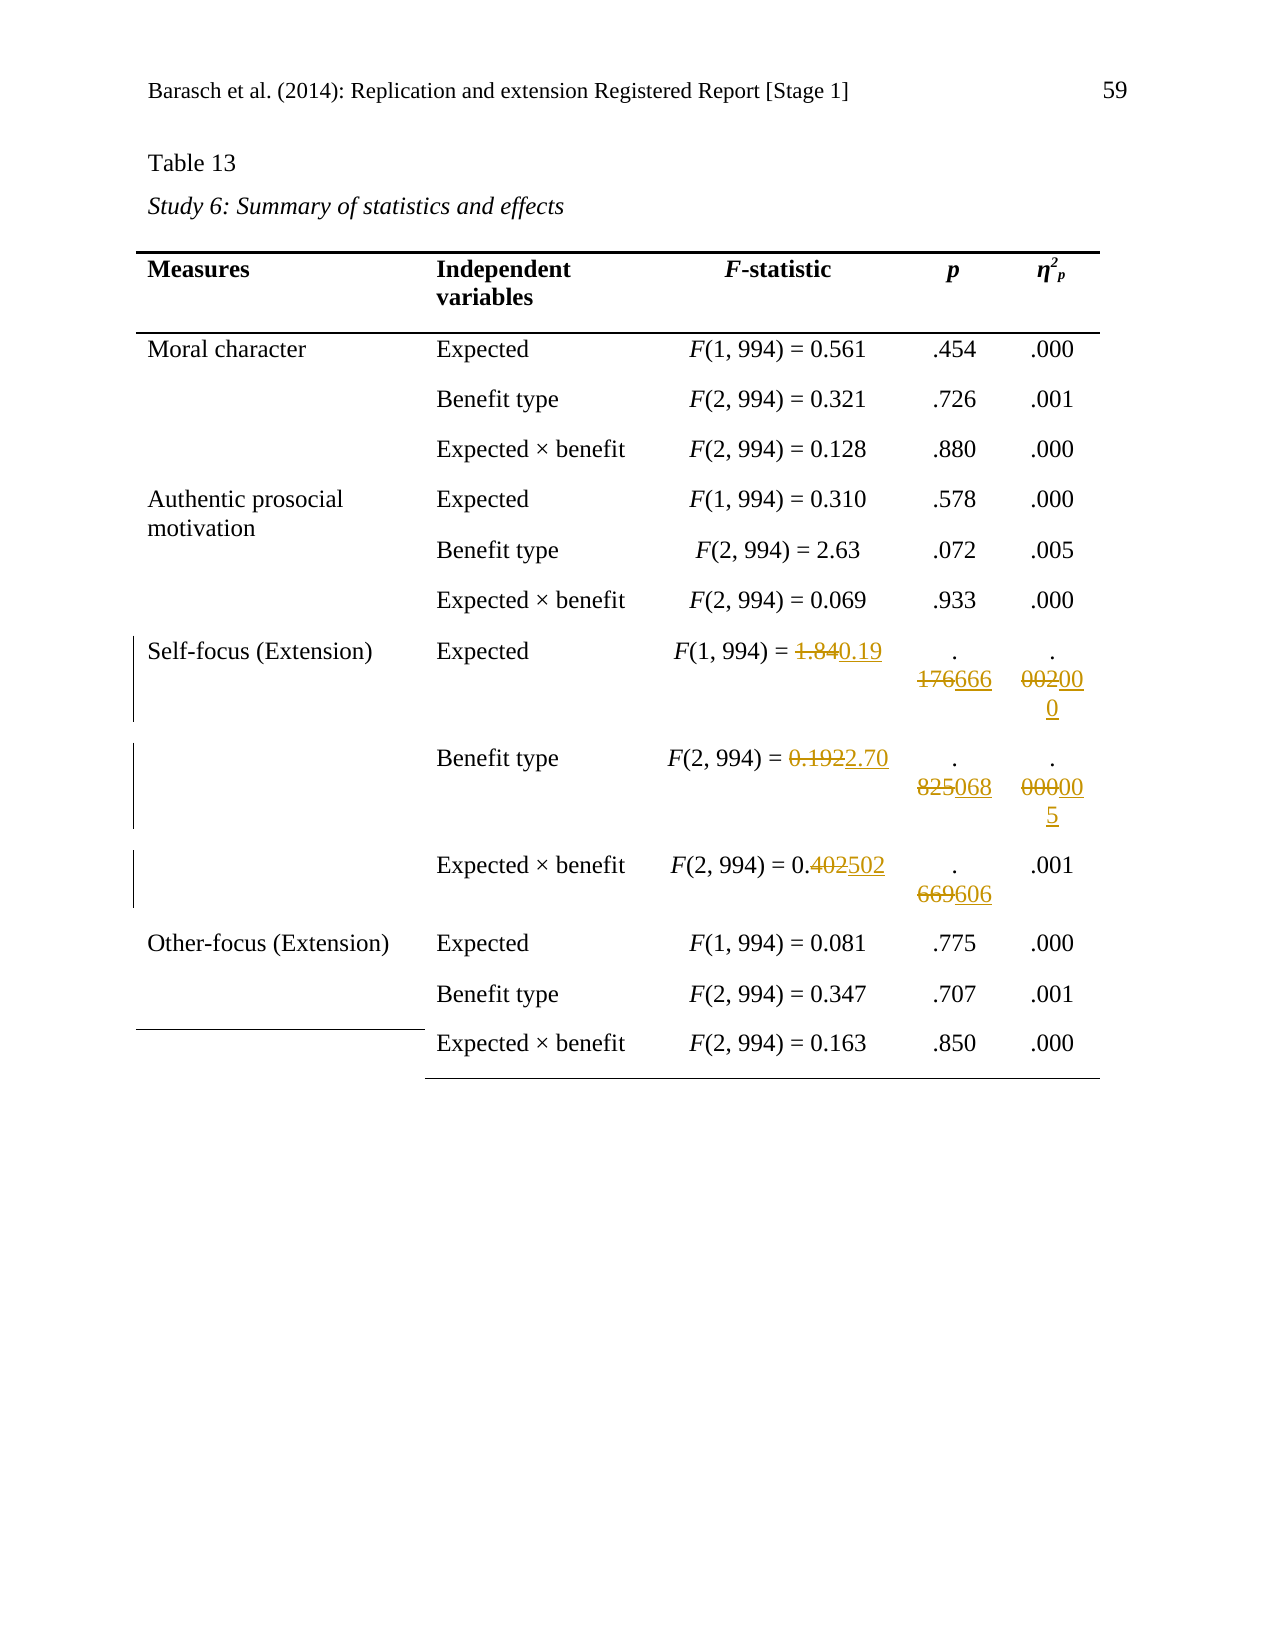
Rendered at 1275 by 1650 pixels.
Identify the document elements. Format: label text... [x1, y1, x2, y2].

table_cell Expected × benefit [425, 585, 651, 636]
table_cell . [904, 636, 1004, 743]
table_cell .000 [1004, 434, 1100, 484]
table_cell F(2, 994) = 0.163 [651, 1029, 904, 1078]
table_cell Other-focus (Extension) [136, 928, 425, 1028]
table_cell Expected × benefit [425, 850, 651, 928]
table_cell . [904, 850, 1004, 928]
table_header Independent variables [425, 254, 651, 332]
table_cell . [1004, 743, 1100, 850]
table_cell .001 [1004, 978, 1100, 1028]
table_cell . [1004, 636, 1100, 743]
table_cell .775 [904, 928, 1004, 978]
table_cell Authentic prosocial motivation [136, 484, 425, 636]
table_cell .707 [904, 978, 1004, 1028]
table_cell Expected [425, 636, 651, 743]
table_cell Expected [425, 334, 651, 384]
table_cell Benefit type [425, 978, 651, 1028]
table_cell F(2, 994) = 0.069 [651, 585, 904, 636]
table_cell F(2, 994) = 2.63 [651, 535, 904, 585]
table_cell F(1, 994) = 0.310 [651, 484, 904, 535]
table_cell Benefit type [425, 535, 651, 585]
table_cell Benefit type [425, 743, 651, 850]
table_cell .000 [1004, 334, 1100, 384]
table_cell Benefit type [425, 384, 651, 434]
table_header p [904, 254, 1004, 332]
table_cell .005 [1004, 535, 1100, 585]
table_header η2p [1004, 254, 1100, 332]
table_cell .726 [904, 384, 1004, 434]
table_header F-statistic [651, 254, 904, 332]
table_cell F(2, 994) = 0.321 [651, 384, 904, 434]
table_cell Expected [425, 484, 651, 535]
table_cell F(2, 994) = 0.347 [651, 978, 904, 1028]
table_cell Expected [425, 928, 651, 978]
table_header Measures [136, 254, 425, 332]
table_cell .001 [1004, 384, 1100, 434]
table_cell .933 [904, 585, 1004, 636]
table_cell F(2, 994) = 0. [651, 850, 904, 928]
table_cell .850 [904, 1029, 1004, 1078]
table_cell .454 [904, 334, 1004, 384]
table_cell F(1, 994) = [651, 636, 904, 743]
table_cell F(1, 994) = 0.561 [651, 334, 904, 384]
table_cell .880 [904, 434, 1004, 484]
table_cell F(2, 994) = [651, 743, 904, 850]
table_cell . [904, 743, 1004, 850]
table_cell Expected × benefit [425, 1029, 651, 1078]
table_cell .000 [1004, 928, 1100, 978]
table_cell F(2, 994) = 0.128 [651, 434, 904, 484]
table_cell .000 [1004, 585, 1100, 636]
table_cell Expected × benefit [425, 434, 651, 484]
table_cell .072 [904, 535, 1004, 585]
table_cell .578 [904, 484, 1004, 535]
table_cell .000 [1004, 484, 1100, 535]
table_cell F(1, 994) = 0.081 [651, 928, 904, 978]
subtitle Table 13 Study 6: Summary of statistics and effects [148, 148, 1127, 219]
table_cell Moral character [136, 334, 425, 484]
table_cell Self-focus (Extension) [136, 636, 425, 928]
table_cell .001 [1004, 850, 1100, 928]
table_cell .000 [1004, 1029, 1100, 1078]
